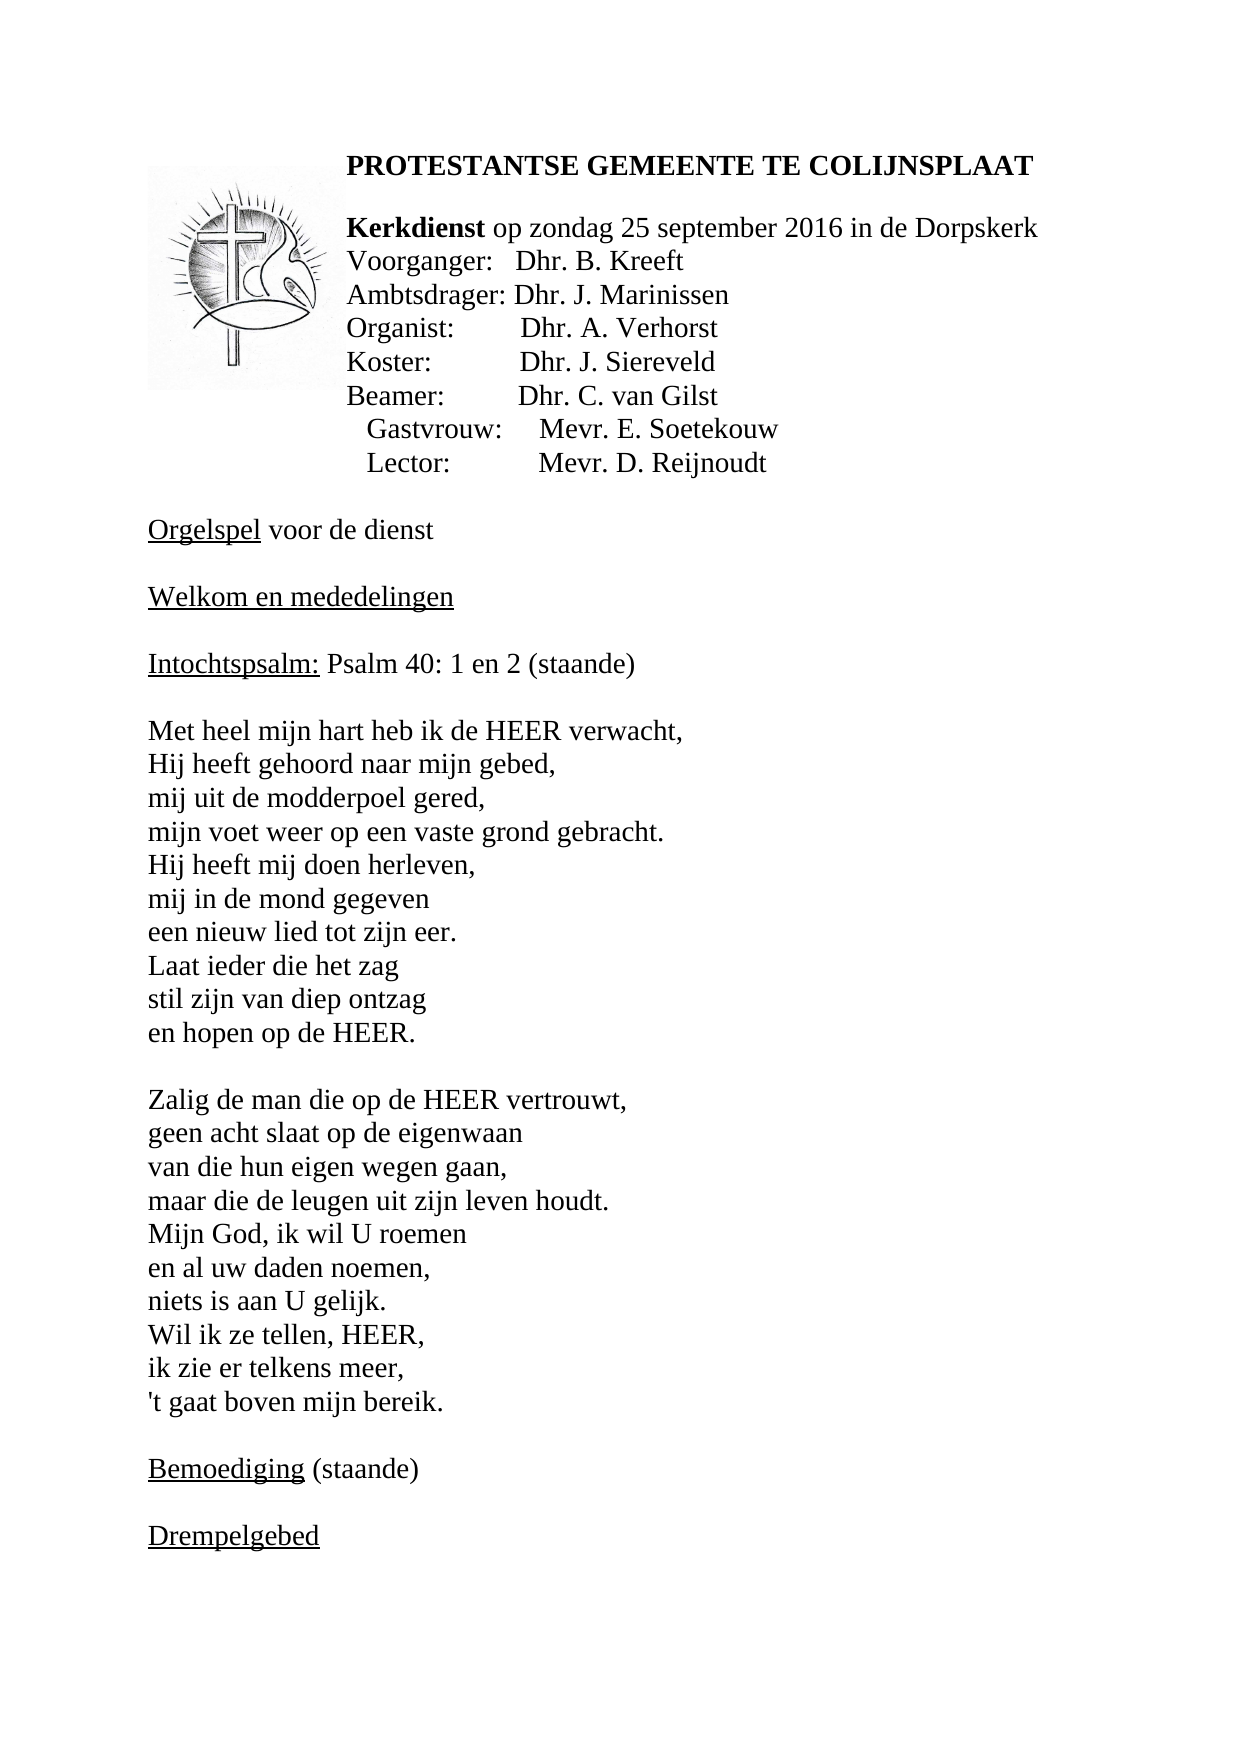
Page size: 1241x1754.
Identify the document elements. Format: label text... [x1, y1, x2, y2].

text Laat ieder die het zag [148, 948, 1093, 981]
text mijn voet weer op een vaste grond gebracht. [148, 814, 1093, 847]
text Hij heeft gehoord naar mijn gebed, [148, 747, 1093, 780]
text geen acht slaat op de eigenwaan [148, 1116, 1093, 1149]
text Hij heeft mij doen herleven, [148, 847, 1093, 881]
text Beamer: Dhr. C. van Gilst [148, 378, 1093, 411]
text niets is aan U gelijk. [148, 1283, 1093, 1317]
text Organist: Dhr. A. Verhorst [346, 311, 1093, 344]
text Ambtsdrager: Dhr. J. Marinissen [346, 277, 1093, 311]
picture [147, 166, 346, 390]
text Wil ik ze tellen, HEER, [148, 1317, 1093, 1350]
text Voorganger: Dhr. B. Kreeft [346, 243, 1093, 277]
text 't gaat boven mijn bereik. [148, 1384, 1093, 1417]
text Drempelgebed [148, 1518, 1093, 1552]
text Welkom en mededelingen [148, 579, 1093, 612]
text Bemoediging (staande) [148, 1451, 1093, 1484]
text Intochtspsalm: Psalm 40: 1 en 2 (staande) [148, 646, 1093, 679]
text Kerkdienst op zondag 25 september 2016 in de Dorpskerk [346, 210, 1093, 243]
text mij uit de modderpoel gered, [148, 780, 1093, 814]
text Lector: Mevr. D. Reijnoudt [148, 445, 1093, 478]
text een nieuw lied tot zijn eer. [148, 914, 1093, 948]
text en al uw daden noemen, [148, 1250, 1093, 1283]
text PROTESTANTSE GEMEENTE TE COLIJNSPLAAT [148, 148, 1093, 181]
text Gastvrouw: Mevr. E. Soetekouw [148, 411, 1093, 445]
text Zalig de man die op de HEER vertrouwt, [148, 1082, 1093, 1116]
text Met heel mijn hart heb ik de HEER verwacht, [148, 713, 1093, 747]
text Orgelspel voor de dienst [148, 512, 1093, 545]
text en hopen op de HEER. [148, 1015, 1093, 1048]
text maar die de leugen uit zijn leven houdt. [148, 1183, 1093, 1216]
text Koster: Dhr. J. Siereveld [346, 344, 1093, 378]
text van die hun eigen wegen gaan, [148, 1149, 1093, 1183]
text stil zijn van diep ontzag [148, 981, 1093, 1015]
text mij in de mond gegeven [148, 881, 1093, 914]
text Mijn God, ik wil U roemen [148, 1216, 1093, 1250]
text ik zie er telkens meer, [148, 1350, 1093, 1384]
